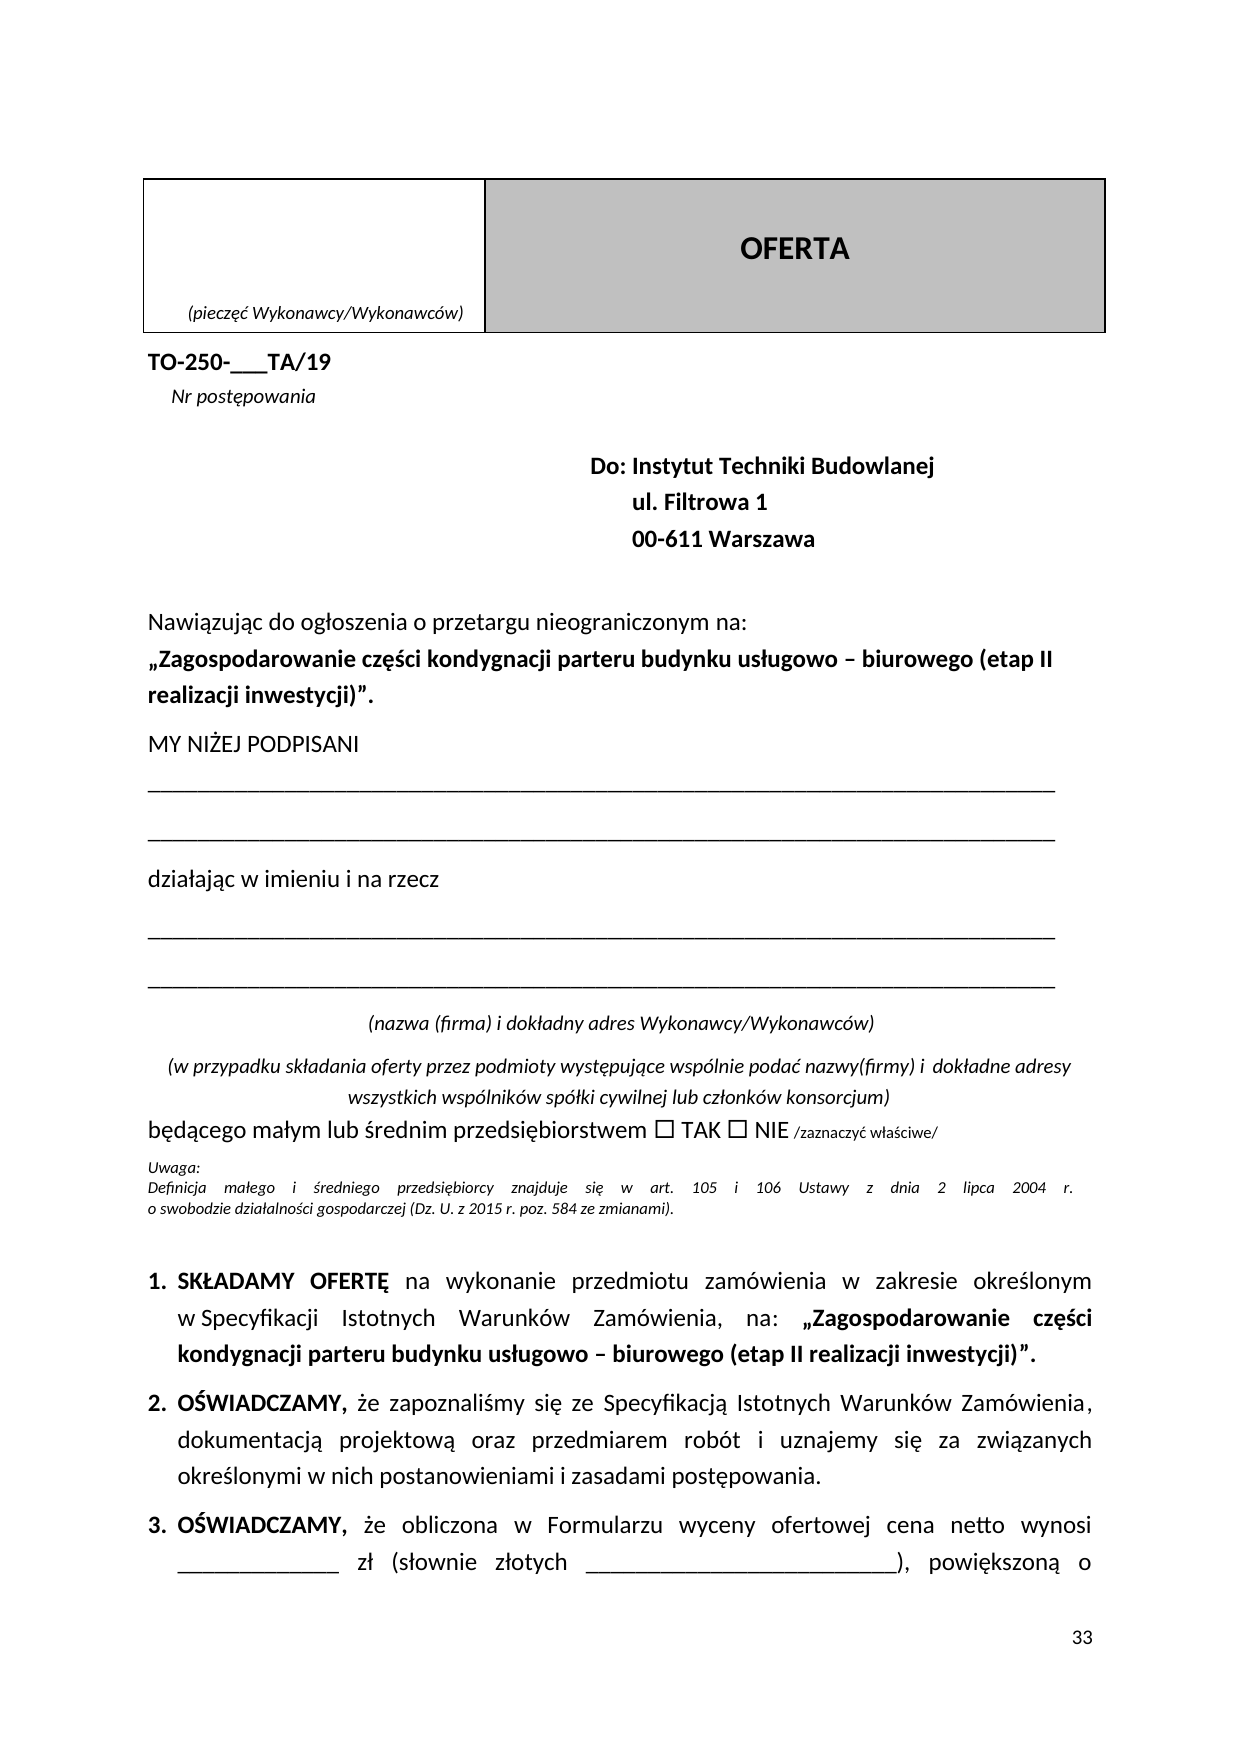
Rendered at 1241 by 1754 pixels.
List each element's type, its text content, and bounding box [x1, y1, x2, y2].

text Nr postępowania [148, 383, 1093, 408]
text będącego małym lub średnim przedsiębiorstwem TAK NIE /zaznaczyć właściwe/ [148, 1114, 1093, 1145]
text (nazwa (firma) i dokładny adres Wykonawcy/Wykonawców) [148, 1011, 1093, 1036]
list SKŁADAMY OFERTĘ na wykonanie przedmiotu zamówienia w zakresie określonym w Specyfikacji Istotnych Warunków Zamówienia, na: „Zagospodarowanie części kondygnacji parteru budynku usługowo – biurowego (etap II realizacji inwestycji)”. [148, 1265, 1093, 1369]
text Nawiązując do ogłoszenia o przetargu nieograniczonym na: „Zagospodarowanie części kondygnacji parteru budynku usługowo – biurowego (etap II realizacji inwestycji)”. [148, 606, 1093, 710]
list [148, 1509, 1093, 1577]
text _________________________________________________________________________ [148, 912, 1093, 943]
text Do: Instytut Techniki Budowlanej [541, 450, 1093, 480]
text ul. Filtrowa 1 [469, 486, 1093, 517]
text Uwaga: [148, 1157, 1093, 1178]
list OŚWIADCZAMY, że zapoznaliśmy się ze Specyfikacją Istotnych Warunków Zamówienia, dokumentacją projektową oraz przedmiarem robót i uznajemy się za związanych określonymi w nich postanowieniami i zasadami postępowania. [148, 1387, 1093, 1491]
text Definicja małego i średniego przedsiębiorcy znajduje się w art. 105 i 106 Ustawy z dnia 2 lipca 2004 r. o swobodzie działalności gospodarczej (Dz. U. z 2015 r. poz. 584 ze zmianami). [148, 1178, 1093, 1218]
text _________________________________________________________________________ [148, 961, 1093, 992]
text działając w imieniu i na rzecz [148, 863, 1093, 894]
text TO-250-___TA/19 [148, 333, 1093, 377]
text MY NIŻEJ PODPISANI [148, 729, 1093, 759]
text _________________________________________________________________________ [148, 814, 1093, 845]
text 00-611 Warszawa [469, 523, 1093, 553]
text (w przypadku składania oferty przez podmioty występujące wspólnie podać nazwy(firmy) i dokładne adresy wszystkich wspólników spółki cywilnej lub członków konsorcjum) [148, 1053, 1093, 1109]
text _________________________________________________________________________ [148, 765, 1093, 796]
